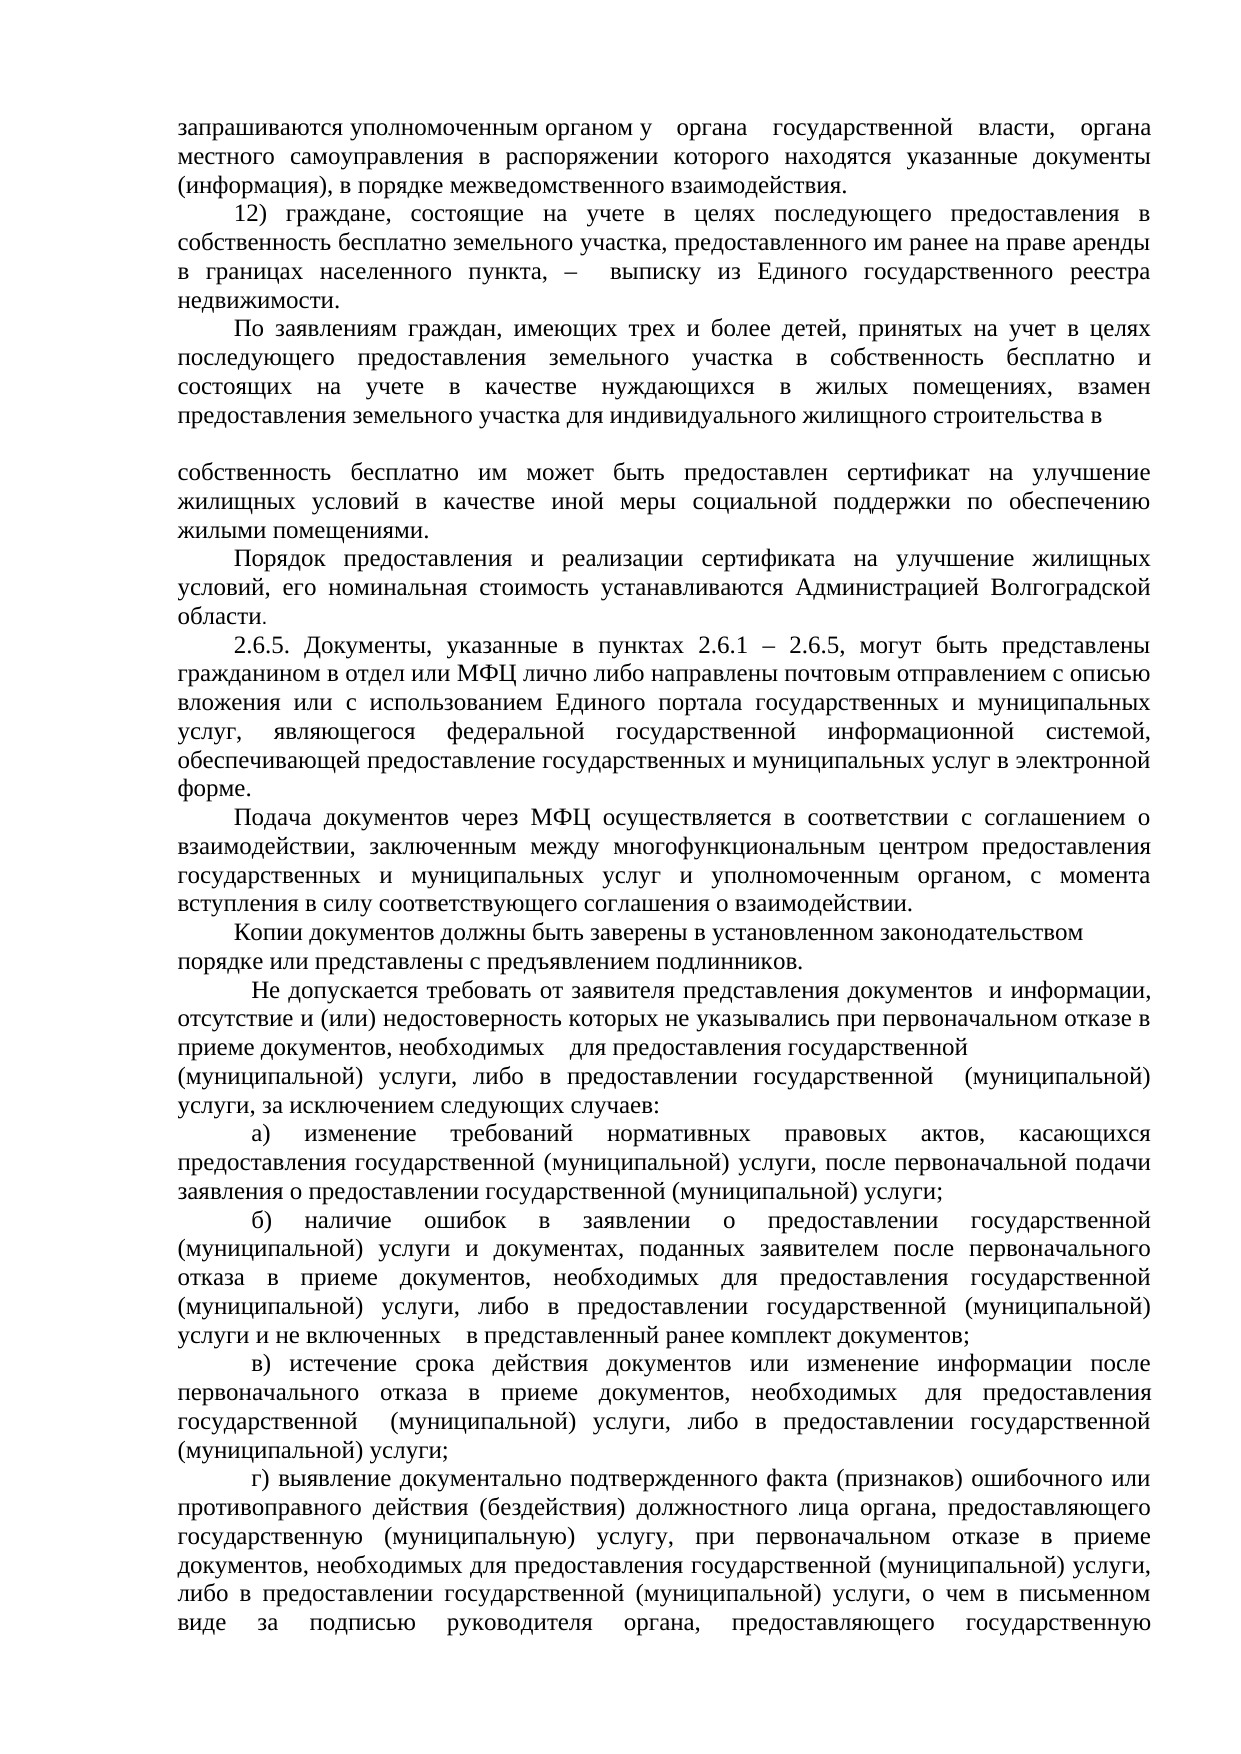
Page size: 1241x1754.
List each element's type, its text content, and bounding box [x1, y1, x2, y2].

text Порядок предоставления и реализации сертификата на улучшение жилищных условий, его номинальная стоимость устанавливаются Администрацией Волгоградской области. [177, 543, 1152, 630]
text (муниципальной) услуги, либо в предоставлении государственной (муниципальной) услуги, за исключением следующих случаев: [177, 1061, 1152, 1118]
text 12) граждане, состоящие на учете в целях последующего предоставления в собственность бесплатно земельного участка, предоставленного им ранее на праве аренды в границах населенного пункта, – выписку из Единого государственного реестра недвижимости. [177, 198, 1152, 313]
text собственность бесплатно им может быть предоставлен сертификат на улучшение жилищных условий в качестве иной меры социальной поддержки по обеспечению жилыми помещениями. [177, 457, 1152, 543]
text Подача документов через МФЦ осуществляется в соответствии с соглашением о взаимодействии, заключенным между многофункциональным центром предоставления государственных и муниципальных услуг и уполномоченным органом, с момента вступления в силу соответствующего соглашения о взаимодействии. [177, 802, 1152, 917]
text а) изменение требований нормативных правовых актов, касающихся предоставления государственной (муниципальной) услуги, после первоначальной подачи заявления о предоставлении государственной (муниципальной) услуги; [177, 1118, 1152, 1205]
text Не допускается требовать от заявителя представления документов и информации, отсутствие и (или) недостоверность которых не указывались при первоначальном отказе в приеме документов, необходимых для предоставления государственной [177, 975, 1152, 1061]
text в) истечение срока действия документов или изменение информации после первоначального отказа в приеме документов, необходимых для предоставления государственной (муниципальной) услуги, либо в предоставлении государственной (муниципальной) услуги; [177, 1348, 1152, 1463]
text 2.6.5. Документы, указанные в пунктах 2.6.1 – 2.6.5, могут быть представлены гражданином в отдел или МФЦ лично либо направлены почтовым отправлением с описью вложения или с использованием Единого портала государственных и муниципальных услуг, являющегося федеральной государственной информационной системой, обеспечивающей предоставление государственных и муниципальных услуг в электронной форме. [177, 630, 1152, 802]
text порядке или представлены с предъявлением подлинников. [177, 946, 1152, 975]
text Копии документов должны быть заверены в установленном законодательством [177, 917, 1152, 946]
text б) наличие ошибок в заявлении о предоставлении государственной (муниципальной) услуги и документах, поданных заявителем после первоначального отказа в приеме документов, необходимых для предоставления государственной (муниципальной) услуги, либо в предоставлении государственной (муниципальной) услуги и не включенных в представленный ранее комплект документов; [177, 1205, 1152, 1348]
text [177, 112, 1152, 198]
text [177, 1463, 1152, 1636]
text По заявлениям граждан, имеющих трех и более детей, принятых на учет в целях последующего предоставления земельного участка в собственность бесплатно и состоящих на учете в качестве нуждающихся в жилых помещениях, взамен предоставления земельного участка для индивидуального жилищного строительства в [177, 313, 1152, 428]
